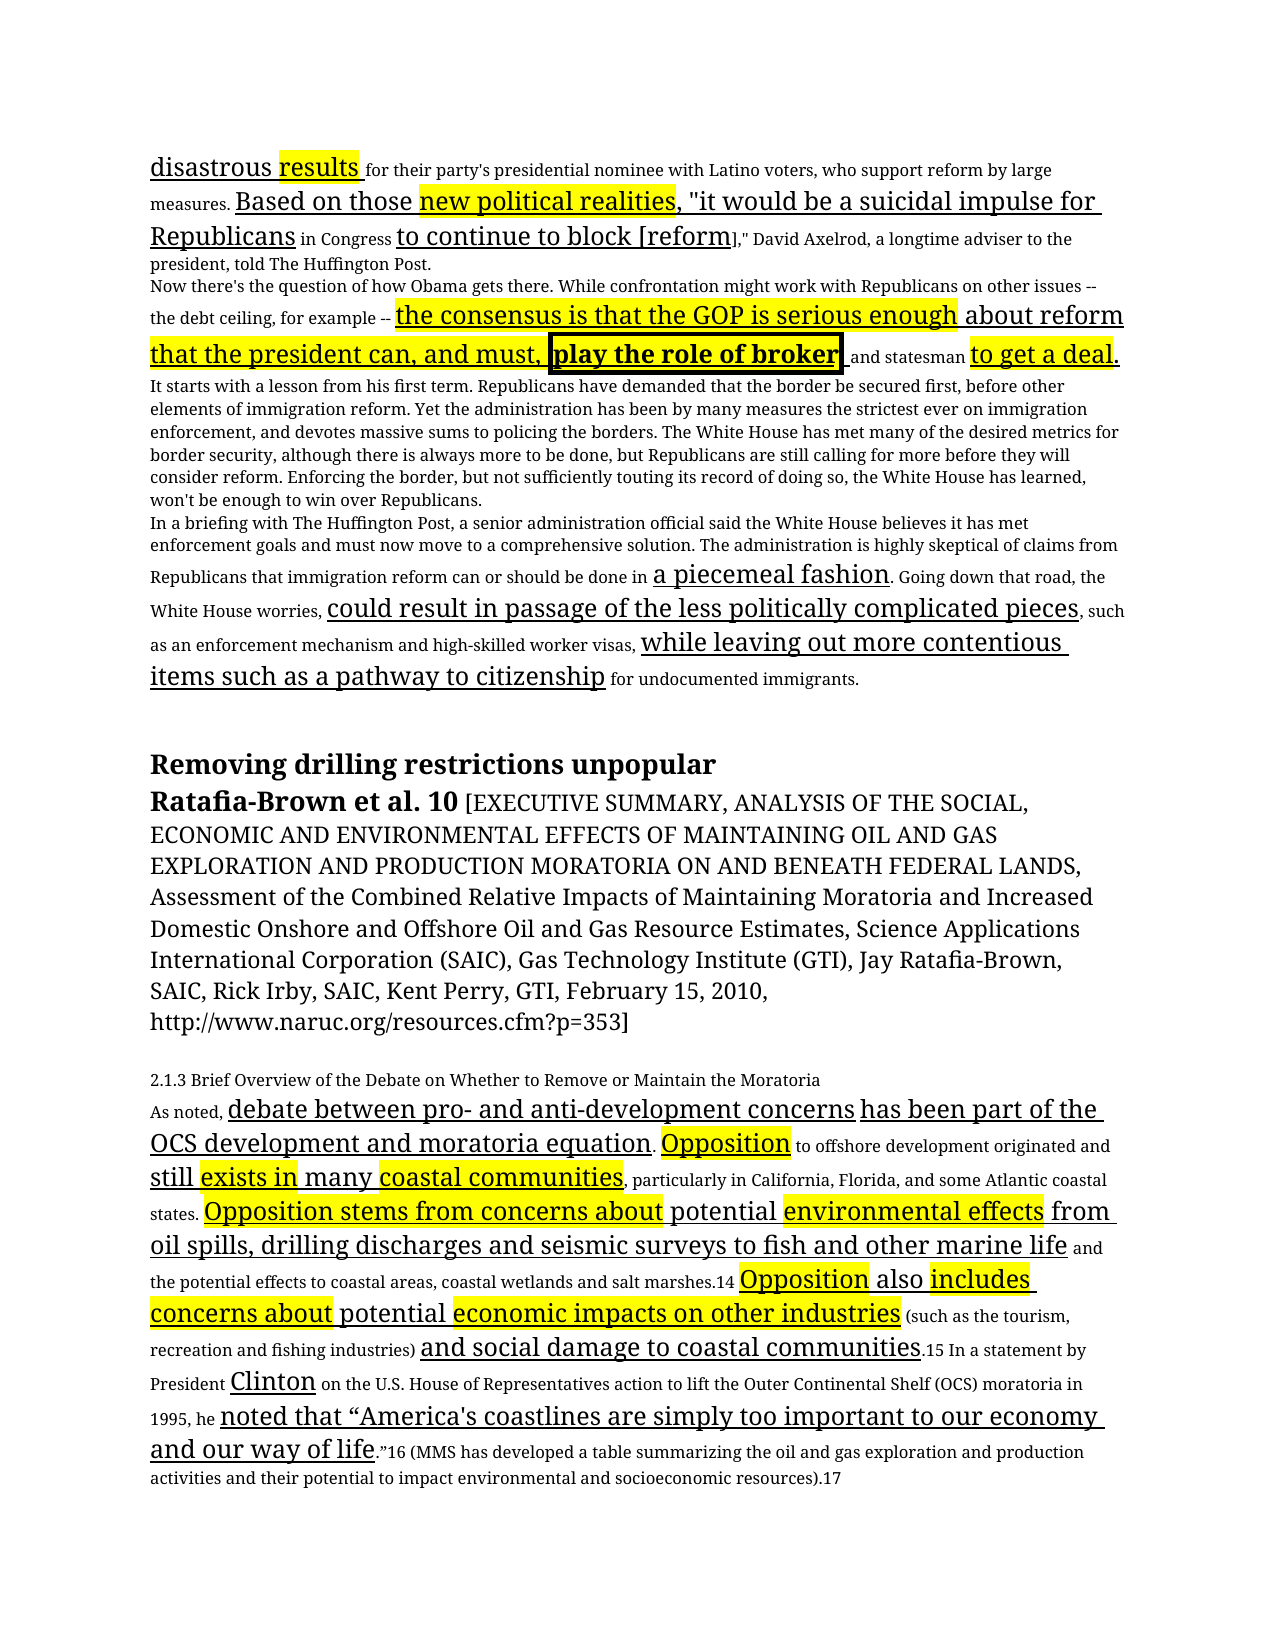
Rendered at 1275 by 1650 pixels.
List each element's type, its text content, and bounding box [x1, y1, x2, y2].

text 2.1.3 Brief Overview of the Debate on Whether to Remove or Maintain the Moratoria [150, 1069, 1125, 1092]
text As noted, debate between pro- and anti-development concerns has been part of the OCS development and moratoria equation. Opposition to offshore development originated and still exists in many coastal communities, particularly in California, Florida, and some Atlantic coastal states. Opposition stems from concerns about potential environmental effects from oil spills, drilling discharges and seismic surveys to fish and other marine life and the potential effects to coastal areas, coastal wetlands and salt marshes.14 Opposition also includes concerns about potential economic impacts on other industries (such as the tourism, recreation and fishing industries) and social damage to coastal communities.15 In a statement by President Clinton on the U.S. House of Representatives action to lift the Outer Continental Shelf (OCS) moratoria in 1995, he noted that “America's coastlines are simply too important to our economy and our way of life.”16 (MMS has developed a table summarizing the oil and gas exploration and production activities and their potential to impact environmental and socioeconomic resources).17 [150, 1092, 1125, 1489]
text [150, 150, 1125, 275]
text In a briefing with The Huffington Post, a senior administration official said the White House believes it has met enforcement goals and must now move to a comprehensive solution. The administration is highly skeptical of claims from Republicans that immigration reform can or should be done in a piecemeal fashion. Going down that road, the White House worries, could result in passage of the less politically complicated pieces, such as an enforcement mechanism and high-skilled worker visas, while leaving out more contentious items such as a pathway to citizenship for undocumented immigrants. [150, 511, 1125, 693]
text Now there's the question of how Obama gets there. While confrontation might work with Republicans on other issues -- the debt ceiling, for example -- the consensus is that the GOP is serious enough about reform that the president can, and must, play the role of broker and statesman to get a deal. [150, 275, 1125, 375]
text It starts with a lesson from his first term. Republicans have demanded that the border be secured first, before other elements of immigration reform. Yet the administration has been by many measures the strictest ever on immigration enforcement, and devotes massive sums to policing the borders. The White House has met many of the desired metrics for border security, although there is always more to be done, but Republicans are still calling for more before they will consider reform. Enforcing the border, but not sufficiently touting its record of doing so, the White House has learned, won't be enough to win over Republicans. [150, 375, 1125, 511]
subtitle Removing drilling restrictions unpopular [150, 745, 1125, 782]
text Ratafia-Brown et al. 10 [EXECUTIVE SUMMARY, ANALYSIS OF THE SOCIAL, ECONOMIC AND ENVIRONMENTAL EFFECTS OF MAINTAINING OIL AND GAS EXPLORATION AND PRODUCTION MORATORIA ON AND BENEATH FEDERAL LANDS, Assessment of the Combined Relative Impacts of Maintaining Moratoria and Increased Domestic Onshore and Offshore Oil and Gas Resource Estimates, Science Applications International Corporation (SAIC), Gas Technology Institute (GTI), Jay Ratafia-Brown, SAIC, Rick Irby, SAIC, Kent Perry, GTI, February 15, 2010, http://www.naruc.org/resources.cfm?p=353] [150, 782, 1125, 1038]
